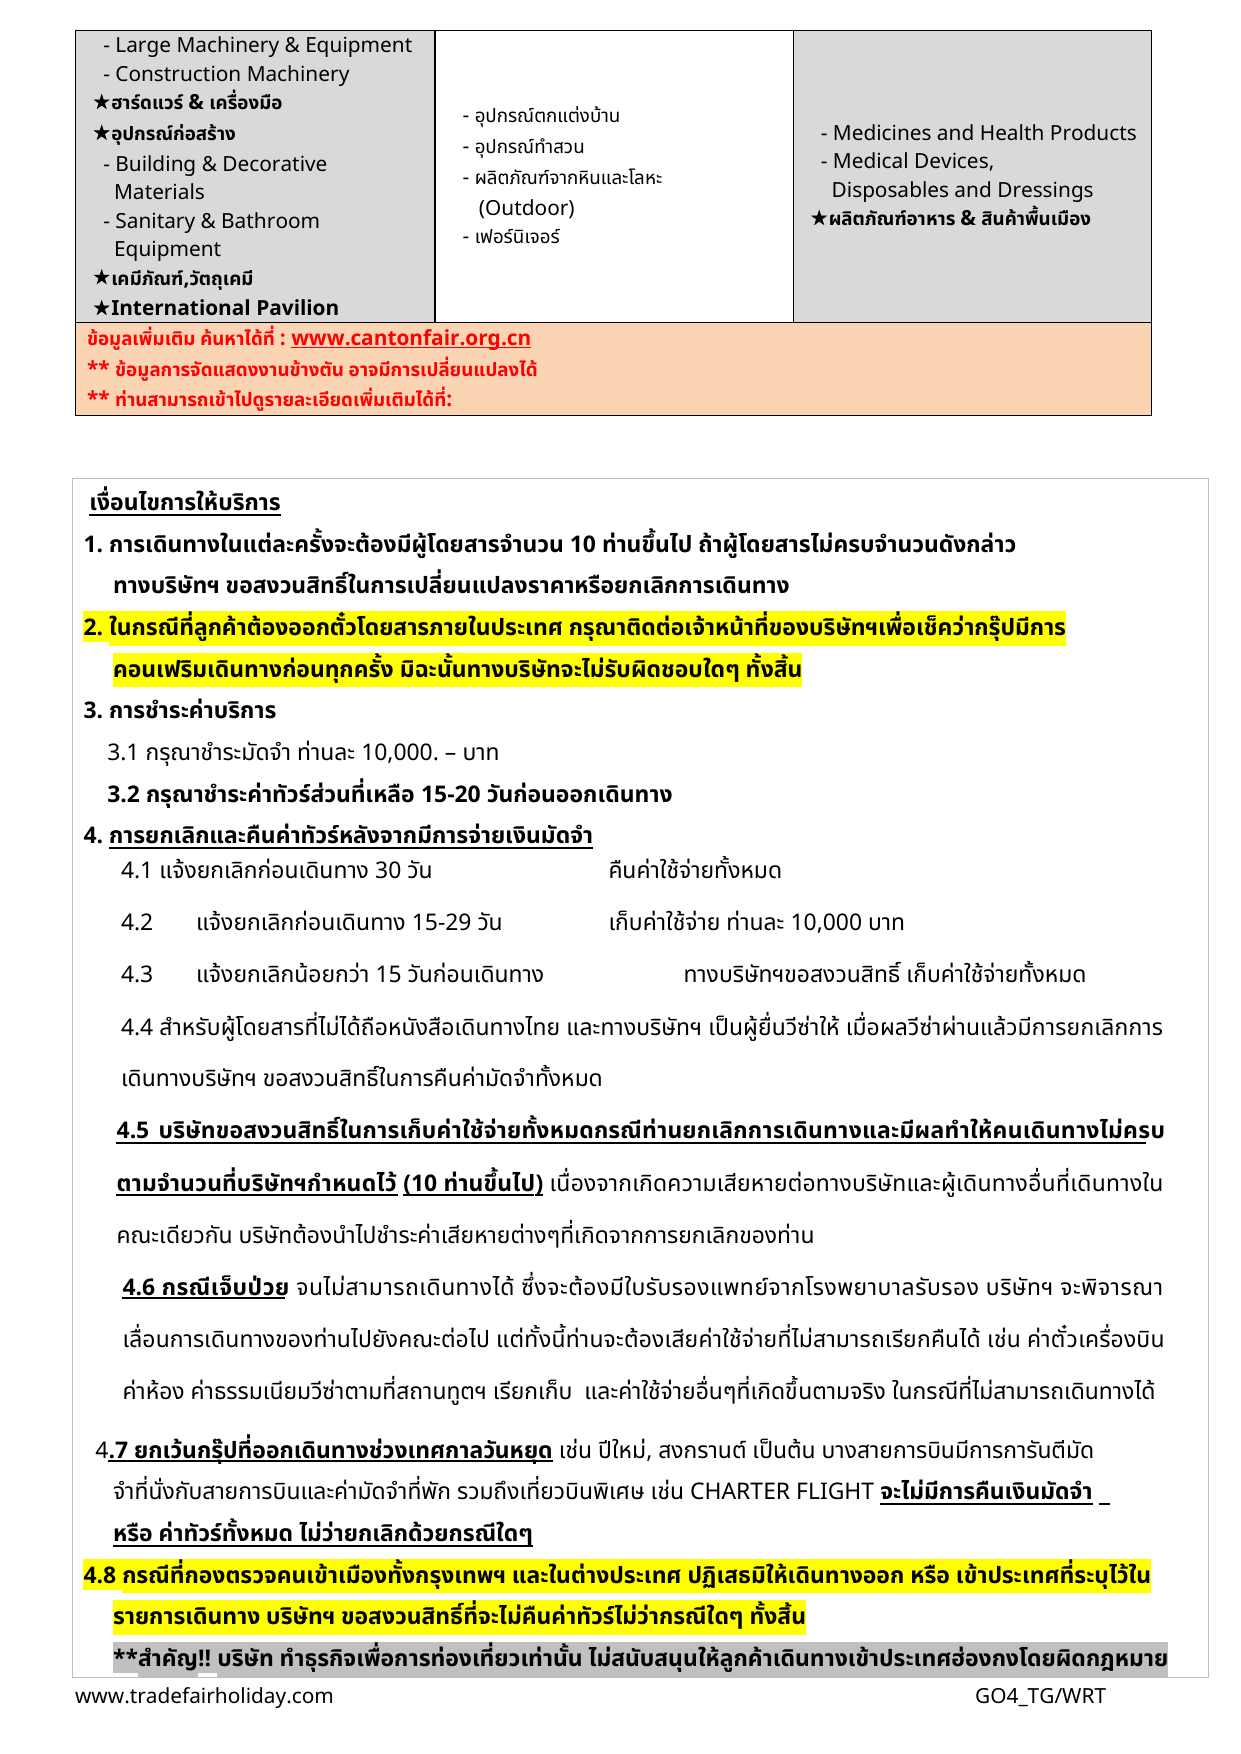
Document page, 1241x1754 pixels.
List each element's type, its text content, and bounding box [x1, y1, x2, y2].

table_cell ข้อมูลเพิ่มเติม ค้นหาได้ที่ : www.cantonfair.org.cn ** ข้อมูลการจัดแสดงงานข้างตัน อาจมีการเปลี่ยนแปลงได้ ** ท่านสามารถเข้าไปดูรายละเอียดเพิ่มเติมได้ที่: [76, 323, 1151, 415]
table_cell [794, 31, 1151, 322]
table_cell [76, 31, 434, 322]
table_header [73, 479, 1208, 1677]
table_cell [436, 31, 793, 322]
